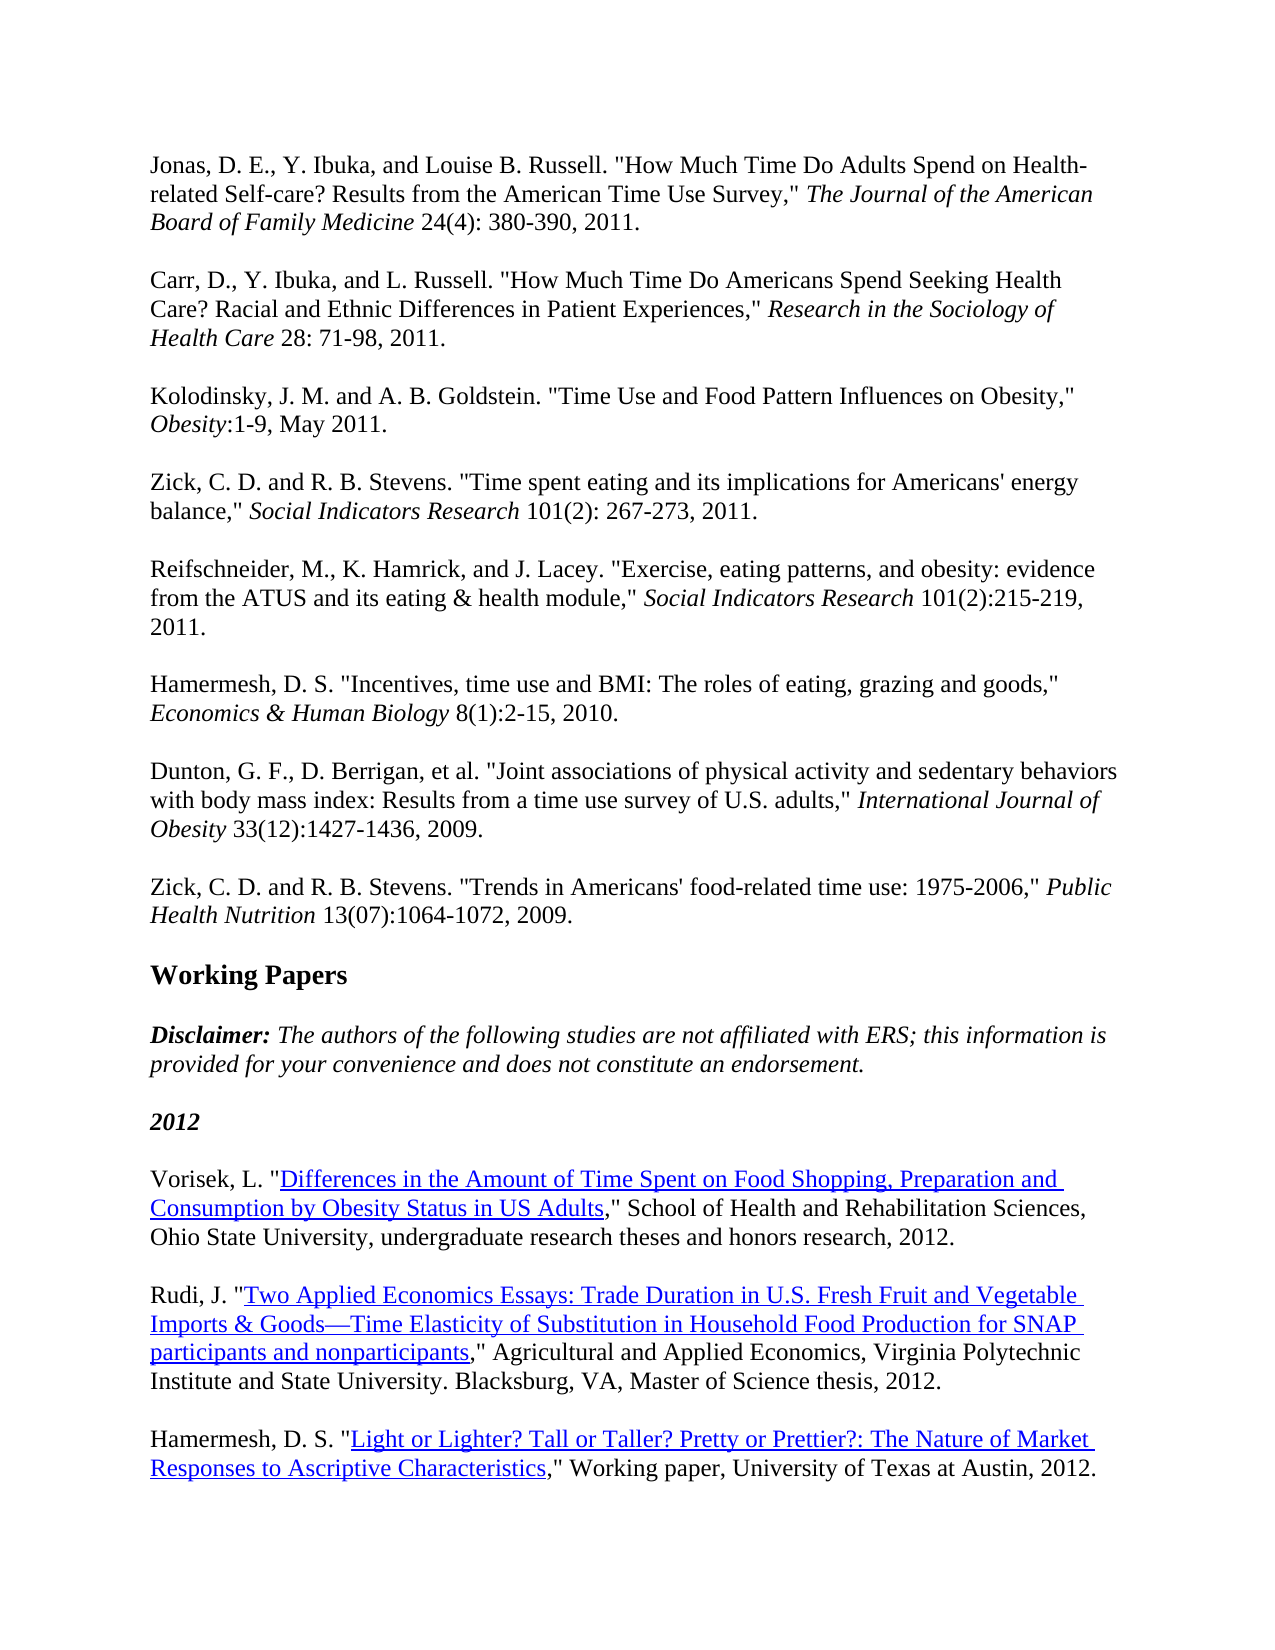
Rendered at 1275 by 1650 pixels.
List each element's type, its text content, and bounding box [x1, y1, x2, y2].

text Rudi, J. "Two Applied Economics Essays: Trade Duration in U.S. Fresh Fruit and Vegetable Imports & Goods—Time Elasticity of Substitution in Household Food Production for SNAP participants and nonparticipants," Agricultural and Applied Economics, Virginia Polytechnic Institute and State University. Blacksburg, VA, Master of Science thesis, 2012. [150, 1280, 1125, 1395]
text Hamermesh, D. S. "Light or Lighter? Tall or Taller? Pretty or Prettier?: The Nature of Market Responses to Ascriptive Characteristics," Working paper, University of Texas at Austin, 2012. [150, 1424, 1125, 1482]
text Disclaimer: The authors of the following studies are not affiliated with ERS; this information is provided for your convenience and does not constitute an endorsement. [150, 1020, 1125, 1077]
text Zick, C. D. and R. B. Stevens. "Trends in Americans' food-related time use: 1975-2006," Public Health Nutrition 13(07):1064-1072, 2009. [150, 872, 1125, 929]
text Jonas, D. E., Y. Ibuka, and Louise B. Russell. "How Much Time Do Adults Spend on Health-related Self-care? Results from the American Time Use Survey," The Journal of the American Board of Family Medicine 24(4): 380-390, 2011. [150, 150, 1125, 236]
text 2012 [150, 1107, 1125, 1135]
text Working Papers [150, 958, 1125, 991]
text Dunton, G. F., D. Berrigan, et al. "Joint associations of physical activity and sedentary behaviors with body mass index: Results from a time use survey of U.S. adults," International Journal of Obesity 33(12):1427-1436, 2009. [150, 756, 1125, 842]
text Vorisek, L. "Differences in the Amount of Time Spent on Food Shopping, Preparation and Consumption by Obesity Status in US Adults," School of Health and Rehabilitation Sciences, Ohio State University, undergraduate research theses and honors research, 2012. [150, 1164, 1125, 1251]
text Zick, C. D. and R. B. Stevens. "Time spent eating and its implications for Americans' energy balance," Social Indicators Research 101(2): 267-273, 2011. [150, 467, 1125, 525]
text Kolodinsky, J. M. and A. B. Goldstein. "Time Use and Food Pattern Influences on Obesity," Obesity:1-9, May 2011. [150, 381, 1125, 438]
text Carr, D., Y. Ibuka, and L. Russell. "How Much Time Do Americans Spend Seeking Health Care? Racial and Ethnic Differences in Patient Experiences," Research in the Sociology of Health Care 28: 71-98, 2011. [150, 265, 1125, 352]
text Hamermesh, D. S. "Incentives, time use and BMI: The roles of eating, grazing and goods," Economics & Human Biology 8(1):2-15, 2010. [150, 669, 1125, 727]
text Reifschneider, M., K. Hamrick, and J. Lacey. "Exercise, eating patterns, and obesity: evidence from the ATUS and its eating & health module," Social Indicators Research 101(2):215-219, 2011. [150, 554, 1125, 640]
